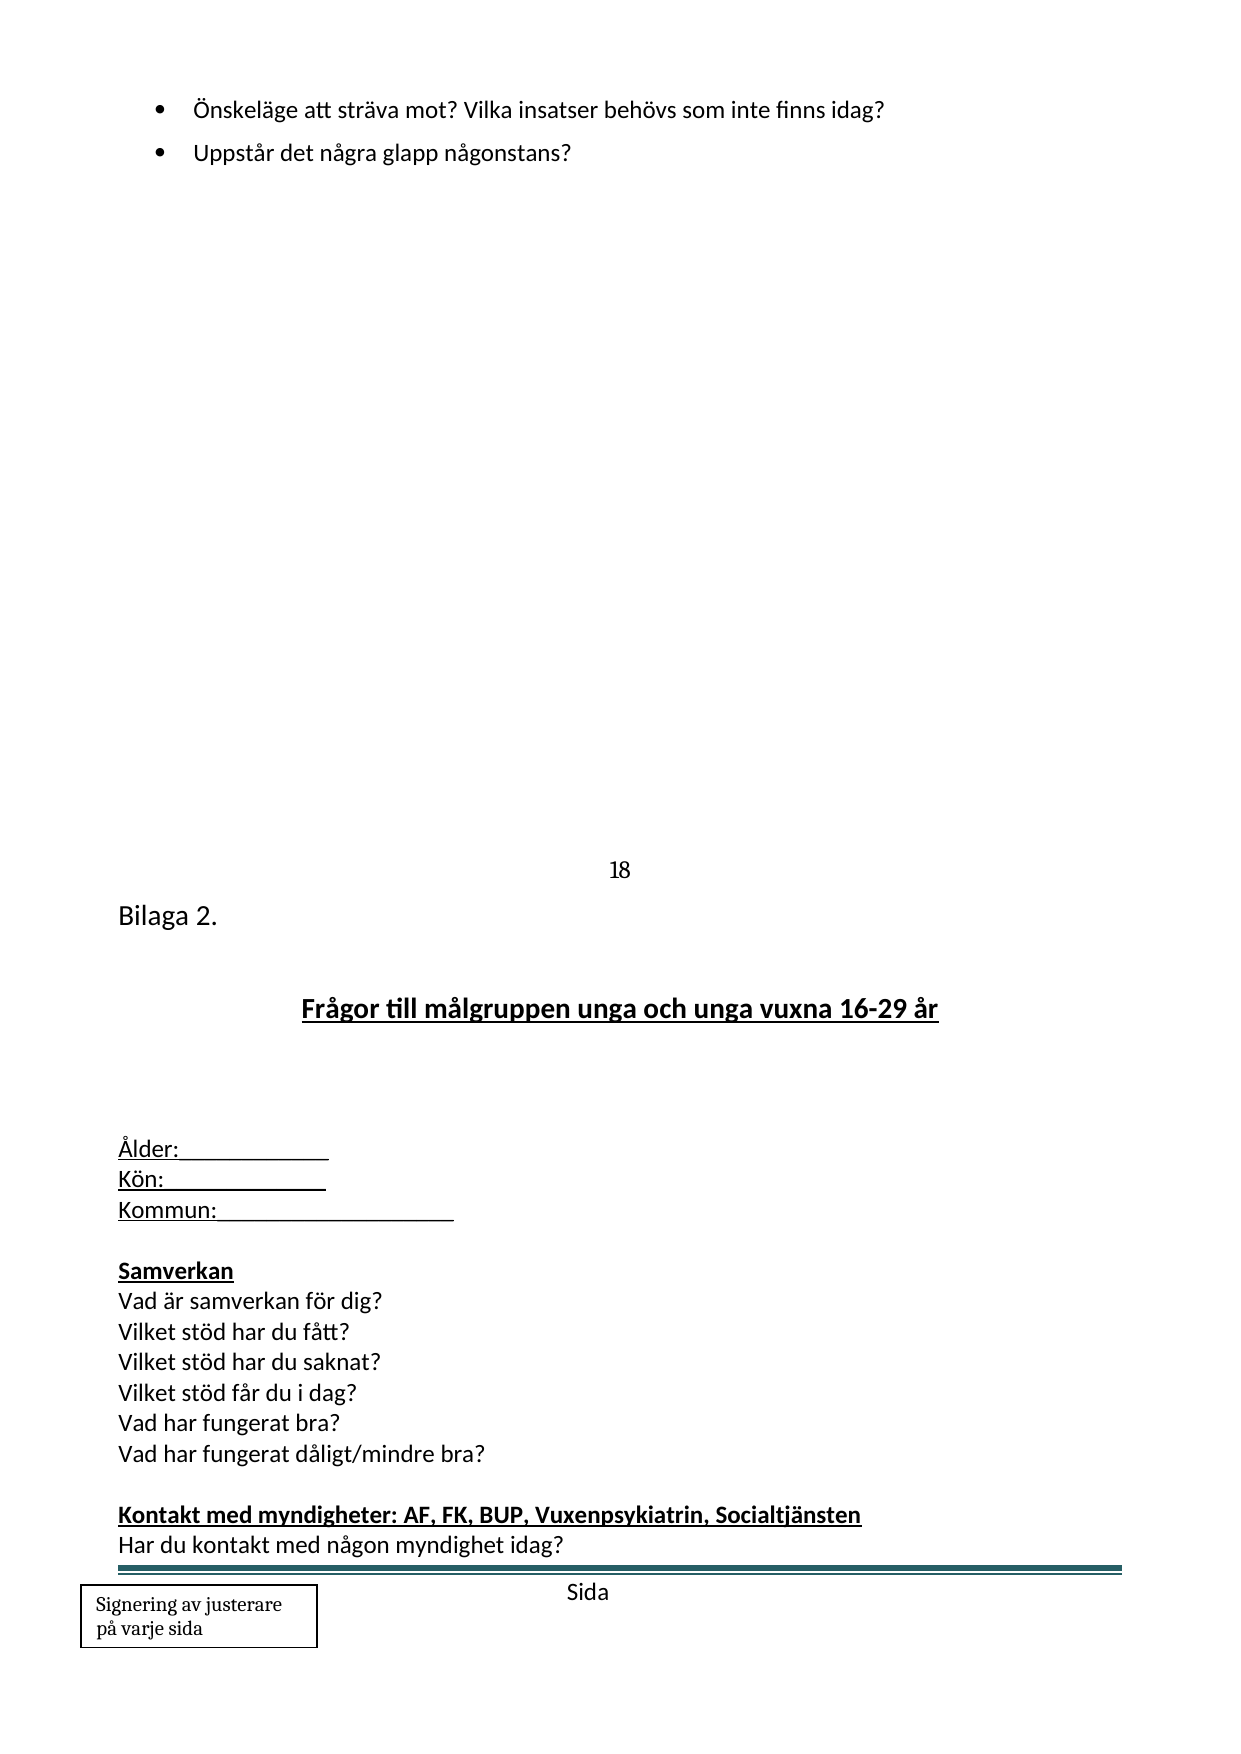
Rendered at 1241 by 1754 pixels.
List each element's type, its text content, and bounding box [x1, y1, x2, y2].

text Vad har fungerat bra? [118, 1407, 1122, 1438]
text Ålder:____________ [118, 1133, 1122, 1163]
text Kön:_____________ [118, 1163, 1122, 1194]
text 18 [118, 856, 1122, 885]
text Har du kontakt med någon myndighet idag? [118, 1529, 1122, 1560]
list Önskeläge att sträva mot? Vilka insatser behövs som inte finns idag? [156, 94, 1122, 124]
text Vilket stöd får du i dag? [118, 1377, 1122, 1407]
text Kontakt med myndigheter: AF, FK, BUP, Vuxenpsykiatrin, Socialtjänsten [118, 1499, 1122, 1529]
text Vad har fungerat dåligt/mindre bra? [118, 1438, 1122, 1468]
text Frågor till målgruppen unga och unga vuxna 16-29 år [118, 990, 1122, 1026]
text Samverkan [118, 1255, 1122, 1285]
text Vilket stöd har du fått? [118, 1316, 1122, 1346]
text Vilket stöd har du saknat? [118, 1346, 1122, 1377]
text Bilaga 2. [118, 897, 1122, 933]
text Vad är samverkan för dig? [118, 1285, 1122, 1316]
text Kommun:___________________ [118, 1194, 1122, 1224]
list Uppstår det några glapp någonstans? [156, 137, 1122, 167]
